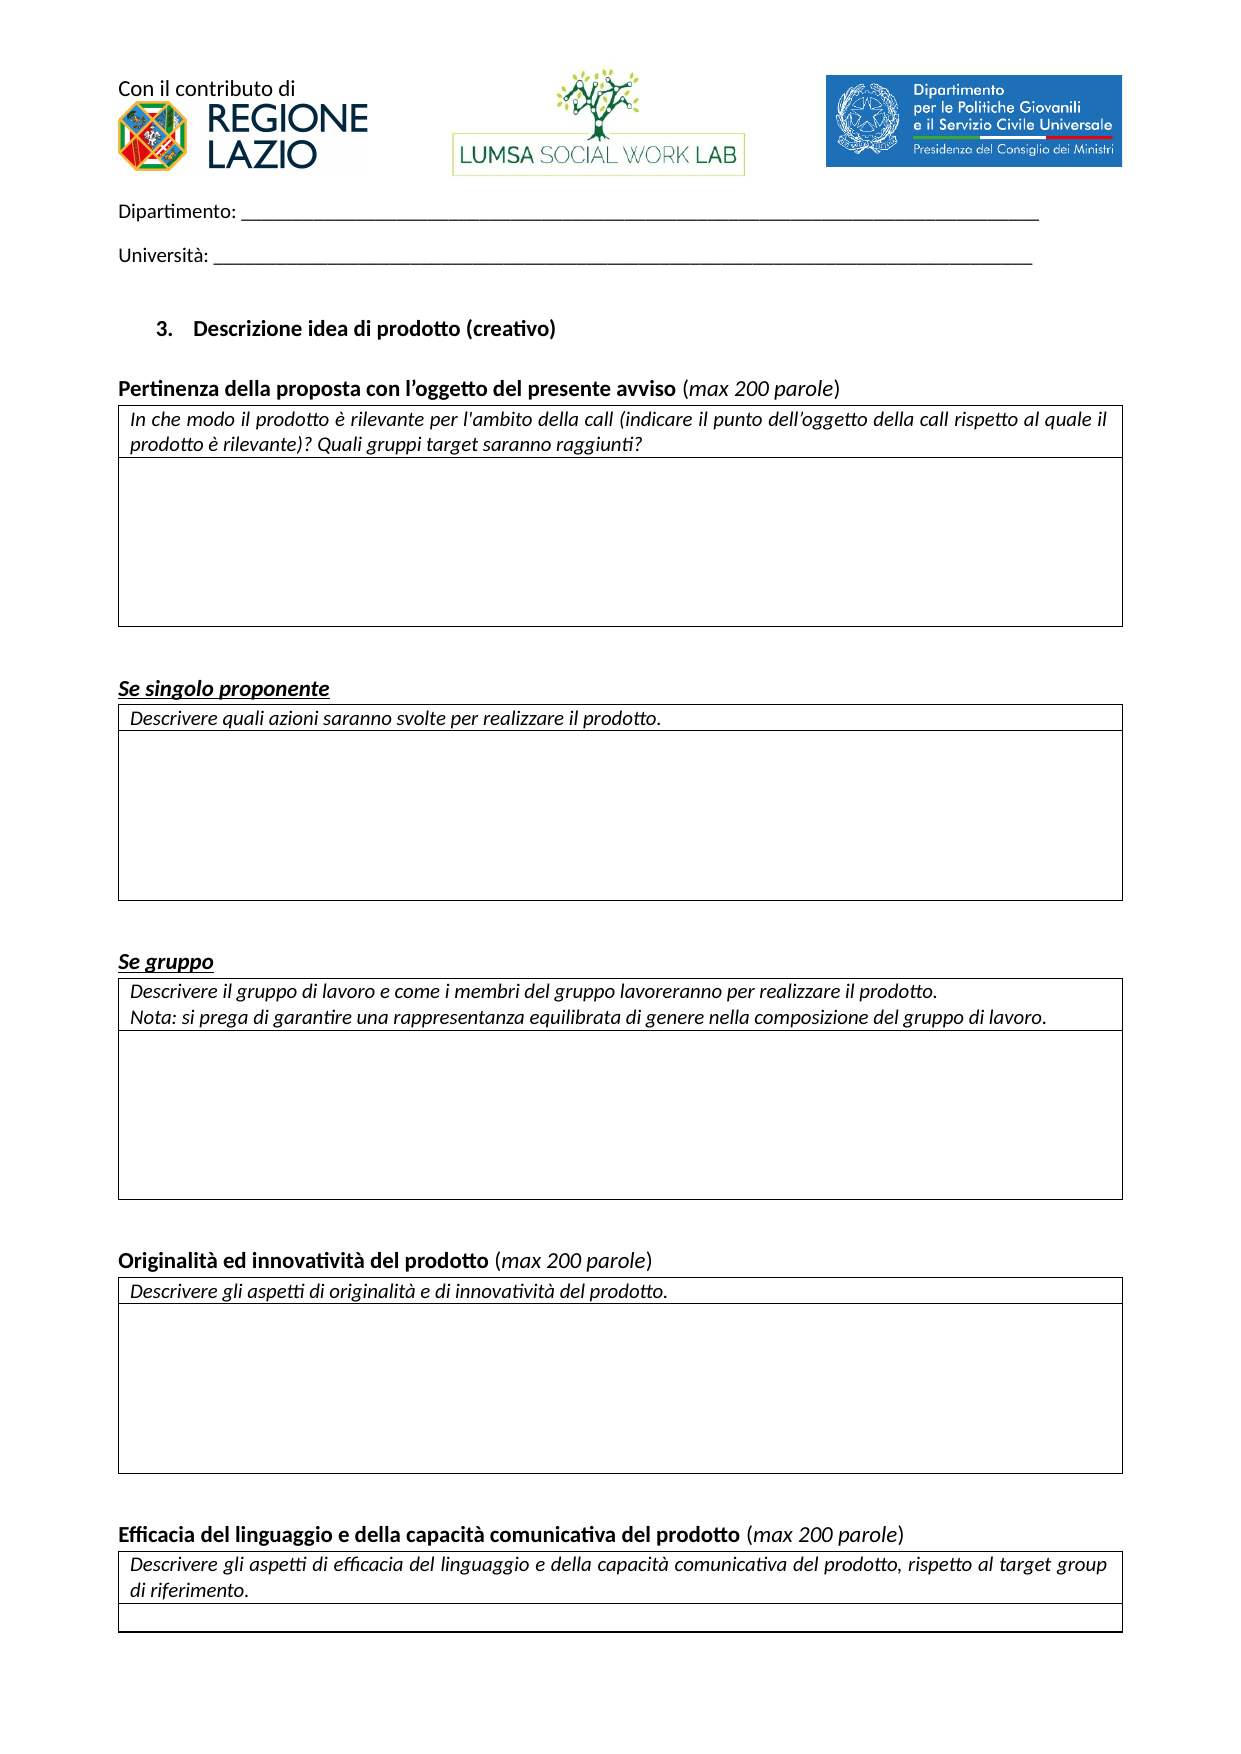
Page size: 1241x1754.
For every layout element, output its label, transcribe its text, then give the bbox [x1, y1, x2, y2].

table_cell [119, 1304, 1122, 1472]
list Descrizione idea di prodotto (creativo) [156, 314, 1122, 342]
table_header In che modo il prodotto è rilevante per l'ambito della call (indicare il punto dell’oggetto della call rispetto al quale il prodotto è rilevante)? Quali gruppi target saranno raggiunti? [119, 406, 1122, 457]
table_cell [119, 731, 1122, 899]
table_header Descrivere il gruppo di lavoro e come i membri del gruppo lavoreranno per realizzare il prodotto. Nota: si prega di garantire una rappresentanza equilibrata di genere nella composizione del gruppo di lavoro. [119, 979, 1122, 1029]
table_cell [119, 1031, 1122, 1199]
picture [826, 75, 1123, 167]
text Università: _______________________________________________________________________________ [118, 243, 1122, 268]
table_header Descrivere gli aspetti di efficacia del linguaggio e della capacità comunicativa del prodotto, rispetto al target group di riferimento. [119, 1552, 1122, 1602]
text Originalità ed innovatività del prodotto (max 200 parole) [118, 1247, 1122, 1274]
text Se gruppo [118, 947, 1122, 975]
text Pertinenza della proposta con l’oggetto del presente avviso (max 200 parole) [118, 374, 1122, 402]
text Efficacia del linguaggio e della capacità comunicativa del prodotto (max 200 parole) [118, 1520, 1122, 1548]
picture [118, 101, 368, 171]
table_header Descrivere gli aspetti di originalità e di innovatività del prodotto. [119, 1278, 1122, 1303]
text Se singolo proponente [118, 674, 1122, 702]
table_header Descrivere quali azioni saranno svolte per realizzare il prodotto. [119, 705, 1122, 730]
table_cell [119, 1604, 1122, 1631]
text Dipartimento: _____________________________________________________________________________ [118, 198, 1122, 224]
table_cell [119, 458, 1122, 626]
picture [434, 56, 763, 178]
